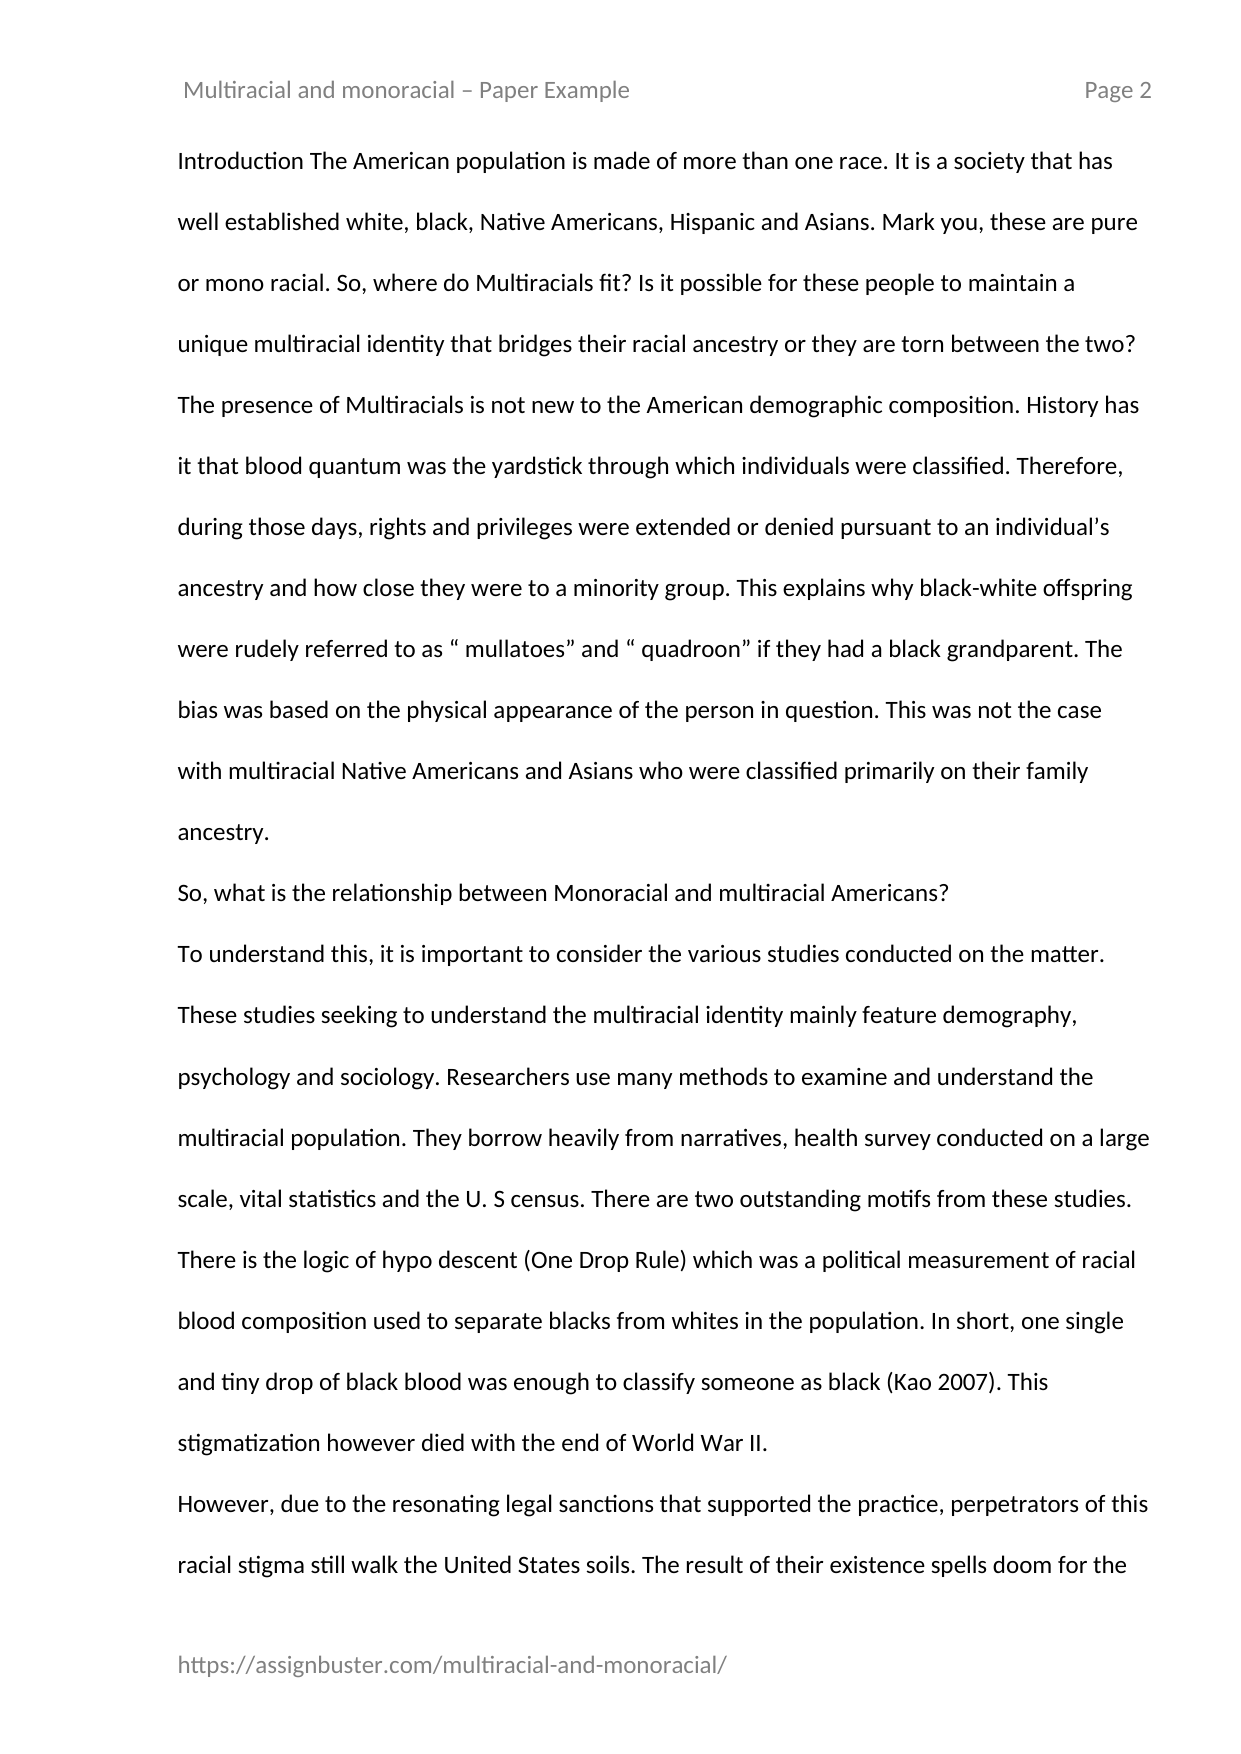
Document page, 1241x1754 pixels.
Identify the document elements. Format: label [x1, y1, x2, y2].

text [177, 145, 1152, 1579]
